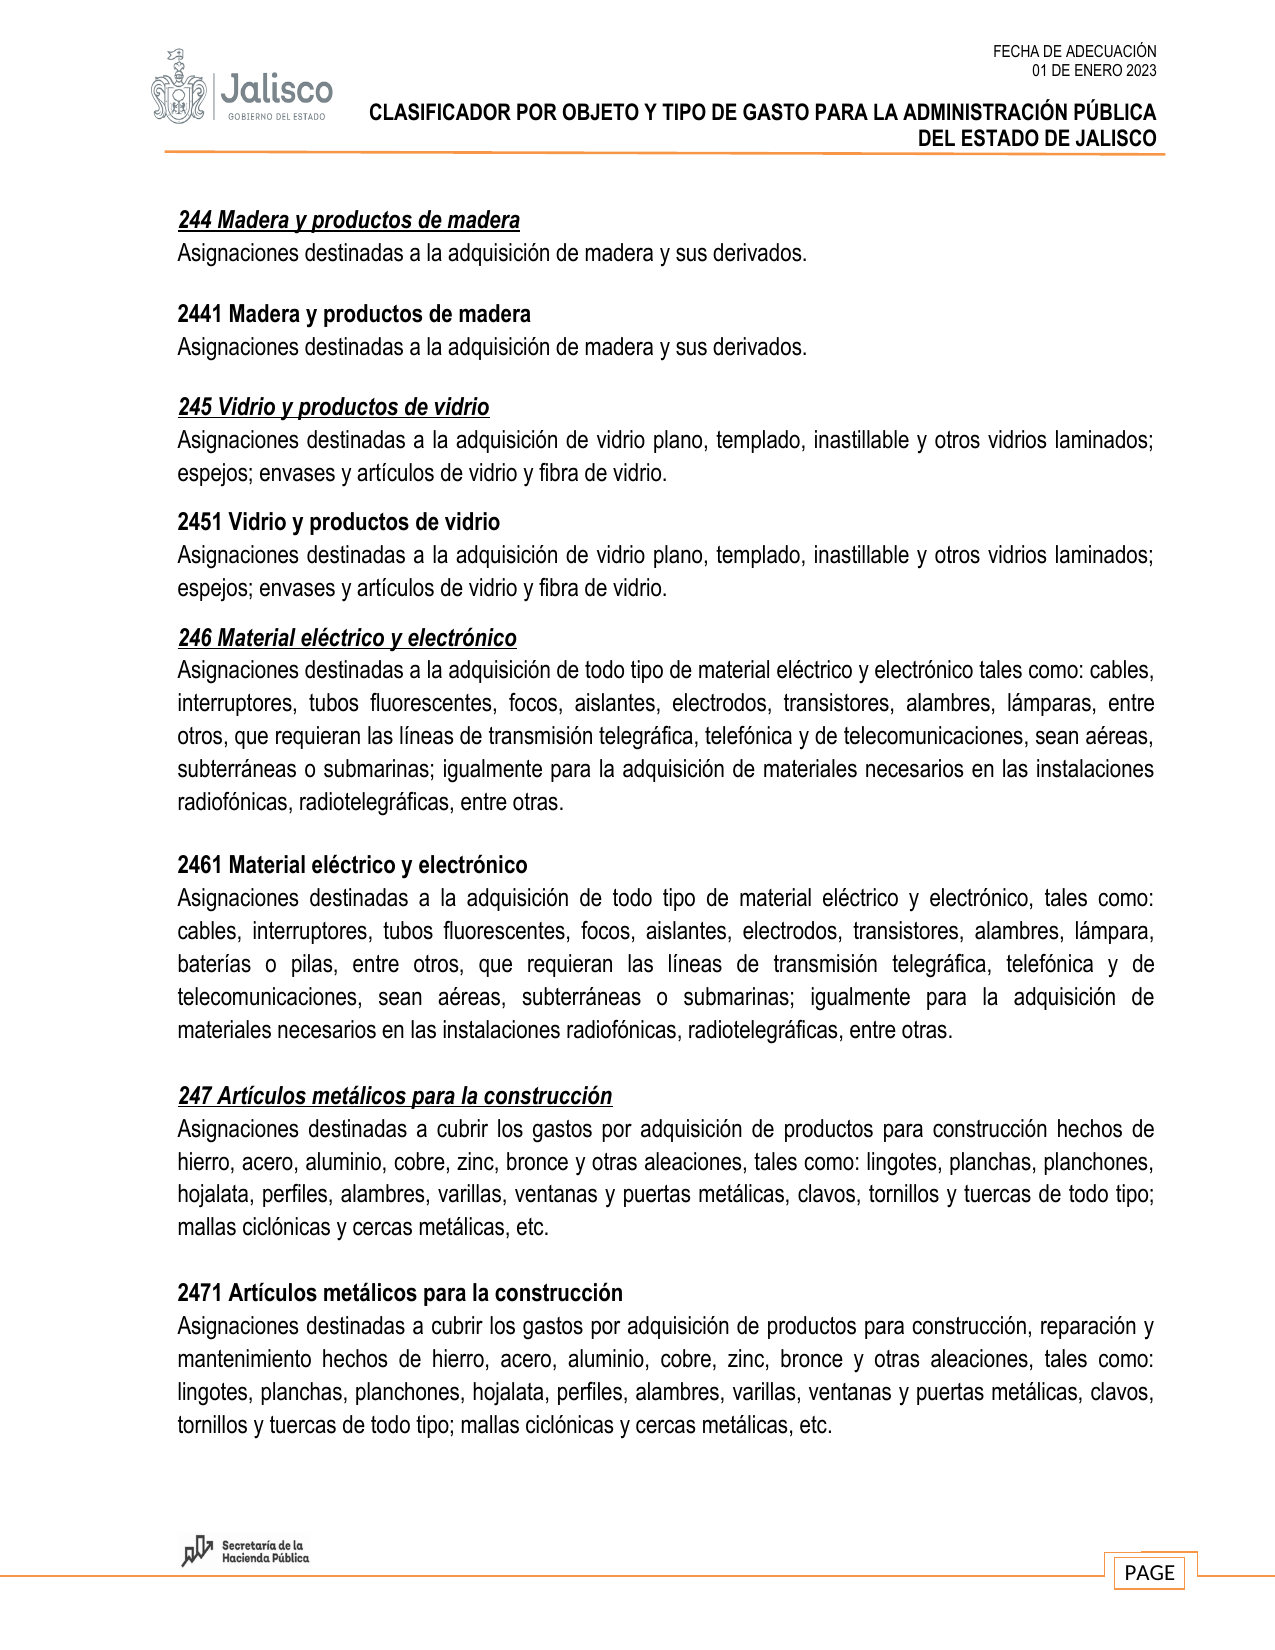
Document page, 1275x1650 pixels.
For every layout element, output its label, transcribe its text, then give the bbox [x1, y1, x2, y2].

text Asignaciones destinadas a cubrir los gastos por adquisición de productos para construcción hechos de hierro, acero, aluminio, cobre, zinc, bronce y otras aleaciones, tales como: lingotes, planchas, planchones, hojalata, perfiles, alambres, varillas, ventanas y puertas metálicas, clavos, tornillos y tuercas de todo tipo; mallas ciclónicas y cercas metálicas, etc. [177, 1113, 1157, 1241]
text 2451 Vidrio y productos de vidrio [177, 507, 1157, 536]
text 2461 Material eléctrico y electrónico [177, 850, 1157, 879]
text Asignaciones destinadas a la adquisición de vidrio plano, templado, inastillable y otros vidrios laminados; espejos; envases y artículos de vidrio y fibra de vidrio. [177, 540, 1157, 602]
text Asignaciones destinadas a la adquisición de madera y sus derivados. [177, 238, 1157, 267]
picture [177, 1532, 311, 1570]
text Asignaciones destinadas a la adquisición de todo tipo de material eléctrico y electrónico, tales como: cables, interruptores, tubos fluorescentes, focos, aislantes, electrodos, transistores, alambres, lámpara, baterías o pilas, entre otros, que requieran las líneas de transmisión telegráfica, telefónica y de telecomunicaciones, sean aéreas, subterráneas o submarinas; igualmente para la adquisición de materiales necesarios en las instalaciones radiofónicas, radiotelegráficas, entre otras. [177, 883, 1157, 1043]
text 245 Vidrio y productos de vidrio [177, 392, 1157, 421]
text 247 Artículos metálicos para la construcción [177, 1081, 1157, 1109]
text 2441 Madera y productos de madera [177, 299, 1157, 327]
text Asignaciones destinadas a la adquisición de todo tipo de material eléctrico y electrónico tales como: cables, interruptores, tubos fluorescentes, focos, aislantes, electrodos, transistores, alambres, lámparas, entre otros, que requieran las líneas de transmisión telegráfica, telefónica y de telecomunicaciones, sean aéreas, subterráneas o submarinas; igualmente para la adquisición de materiales necesarios en las instalaciones radiofónicas, radiotelegráficas, entre otras. [177, 655, 1157, 816]
text 244 Madera y productos de madera [177, 205, 1157, 234]
text Asignaciones destinadas a la adquisición de vidrio plano, templado, inastillable y otros vidrios laminados; espejos; envases y artículos de vidrio y fibra de vidrio. [177, 425, 1157, 487]
text Asignaciones destinadas a cubrir los gastos por adquisición de productos para construcción, reparación y mantenimiento hechos de hierro, acero, aluminio, cobre, zinc, bronce y otras aleaciones, tales como: lingotes, planchas, planchones, hojalata, perfiles, alambres, varillas, ventanas y puertas metálicas, clavos, tornillos y tuercas de todo tipo; mallas ciclónicas y cercas metálicas, etc. [177, 1311, 1157, 1438]
text 2471 Artículos metálicos para la construcción [177, 1278, 1157, 1307]
text Asignaciones destinadas a la adquisición de madera y sus derivados. [177, 332, 1157, 360]
text 246 Material eléctrico y electrónico [177, 622, 1157, 651]
picture [145, 42, 338, 129]
